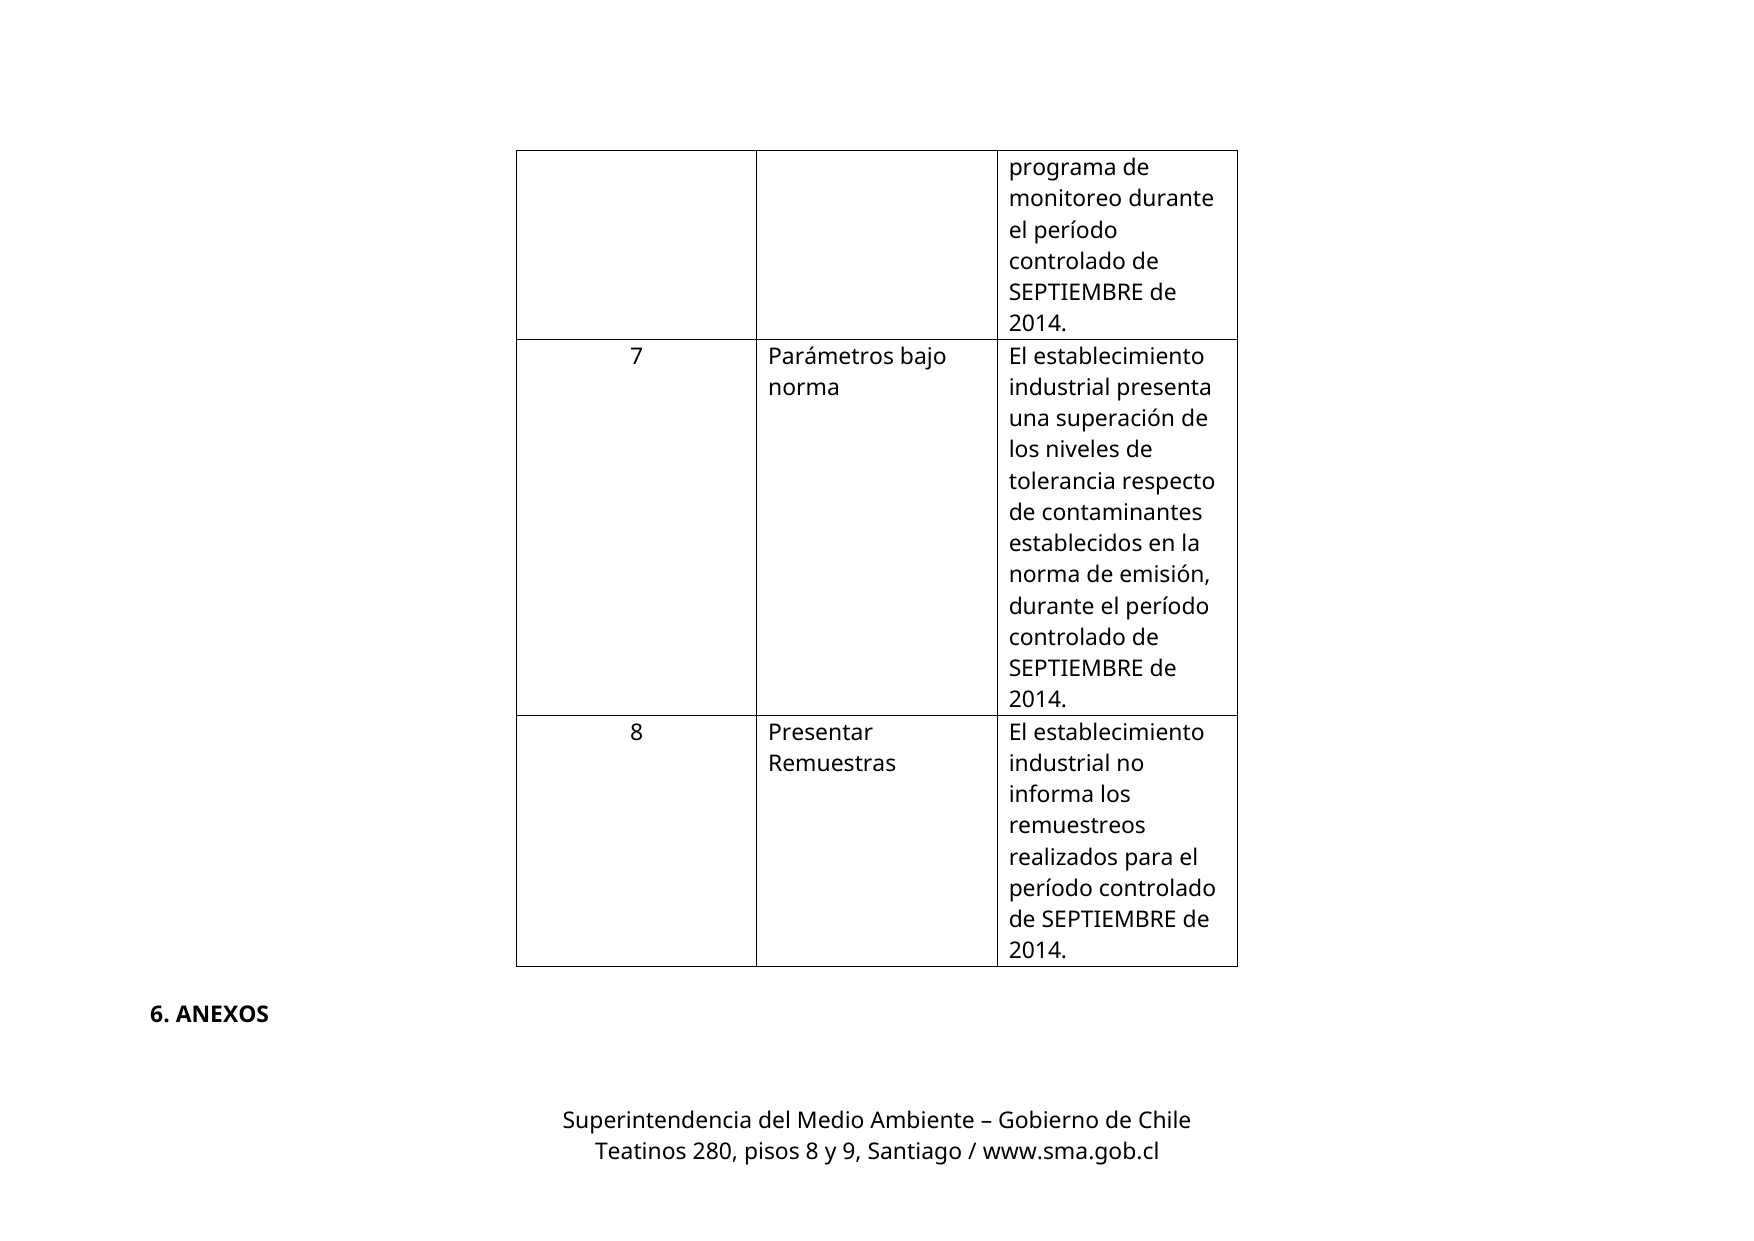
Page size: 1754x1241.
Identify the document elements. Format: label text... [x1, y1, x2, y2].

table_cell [757, 151, 997, 338]
table_cell El establecimiento industrial no informa los remuestreos realizados para el período controlado de SEPTIEMBRE de 2014. [998, 716, 1237, 966]
table_cell Parámetros bajo norma [757, 340, 997, 714]
text 6. ANEXOS [150, 967, 1604, 1029]
table_cell Presentar Remuestras [757, 716, 997, 966]
table_cell El establecimiento industrial presenta una superación de los niveles de tolerancia respecto de contaminantes establecidos en la norma de emisión, durante el período controlado de SEPTIEMBRE de 2014. [998, 340, 1237, 714]
table_cell 6 [517, 151, 756, 338]
table_cell 7 [517, 340, 756, 714]
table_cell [998, 151, 1237, 338]
table_cell 8 [517, 716, 756, 966]
